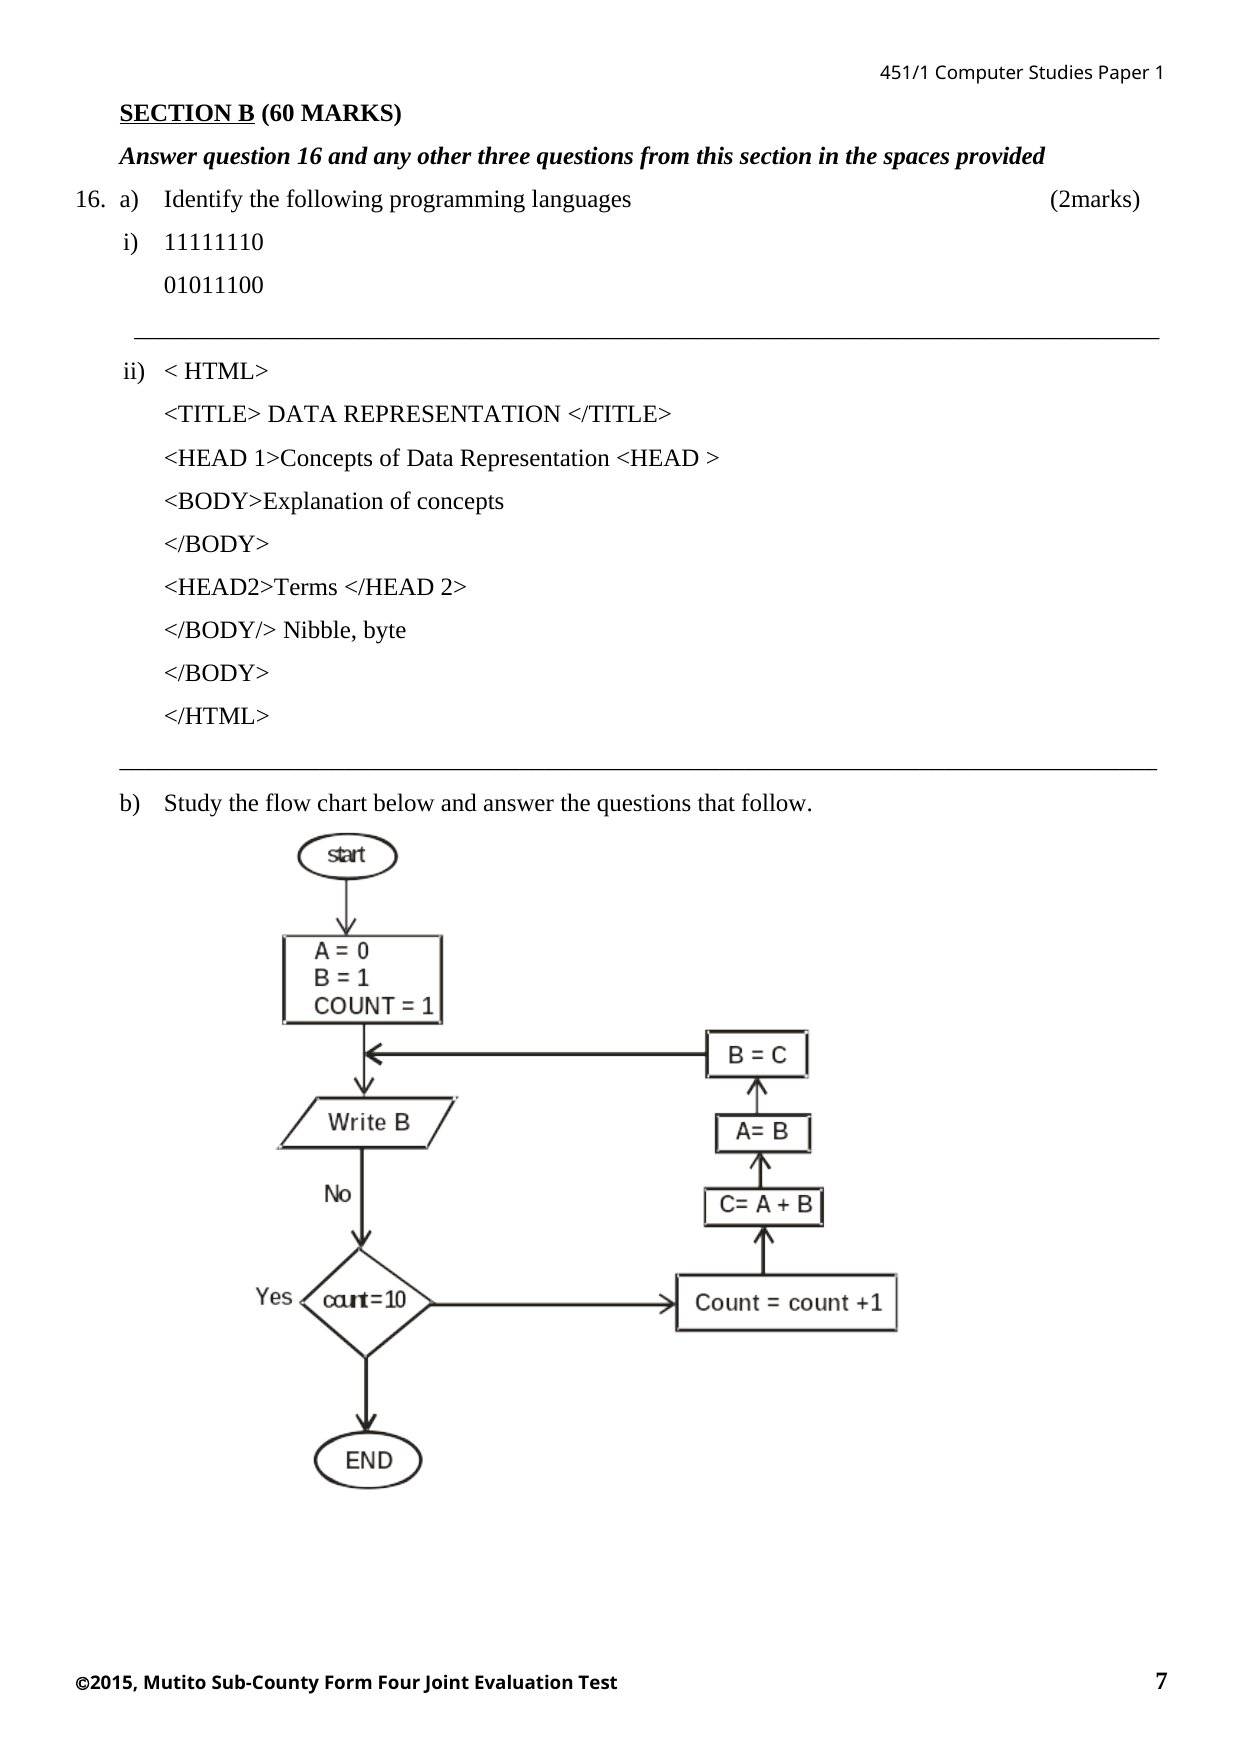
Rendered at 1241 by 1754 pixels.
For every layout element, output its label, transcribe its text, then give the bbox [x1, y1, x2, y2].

list 11111110 [123, 227, 1165, 256]
list <HEAD2>Terms </HEAD 2> [164, 572, 1165, 601]
list </BODY> [164, 529, 1165, 558]
list </HTML> [164, 701, 1165, 730]
list </BODY/> Nibble, byte [164, 615, 1165, 644]
list <HEAD 1>Concepts of Data Representation <HEAD > [164, 443, 1165, 471]
list < HTML> [123, 356, 1165, 385]
list ___________________________________________________________________________________ [75, 744, 1165, 773]
text Answer question 16 and any other three questions from this section in the spaces provided [75, 141, 1165, 169]
list </BODY> [164, 658, 1165, 687]
list <TITLE> DATA REPRESENTATION </TITLE> [164, 399, 1165, 428]
list <BODY>Explanation of concepts [164, 486, 1165, 514]
list a) Identify the following programming languages (2marks) [75, 184, 1165, 213]
text SECTION B (60 MARKS) [75, 98, 1165, 126]
list Study the flow chart below and answer the questions that follow. [119, 788, 1165, 816]
list 01011100 [134, 270, 1165, 299]
list __________________________________________________________________________________ [134, 313, 1165, 342]
